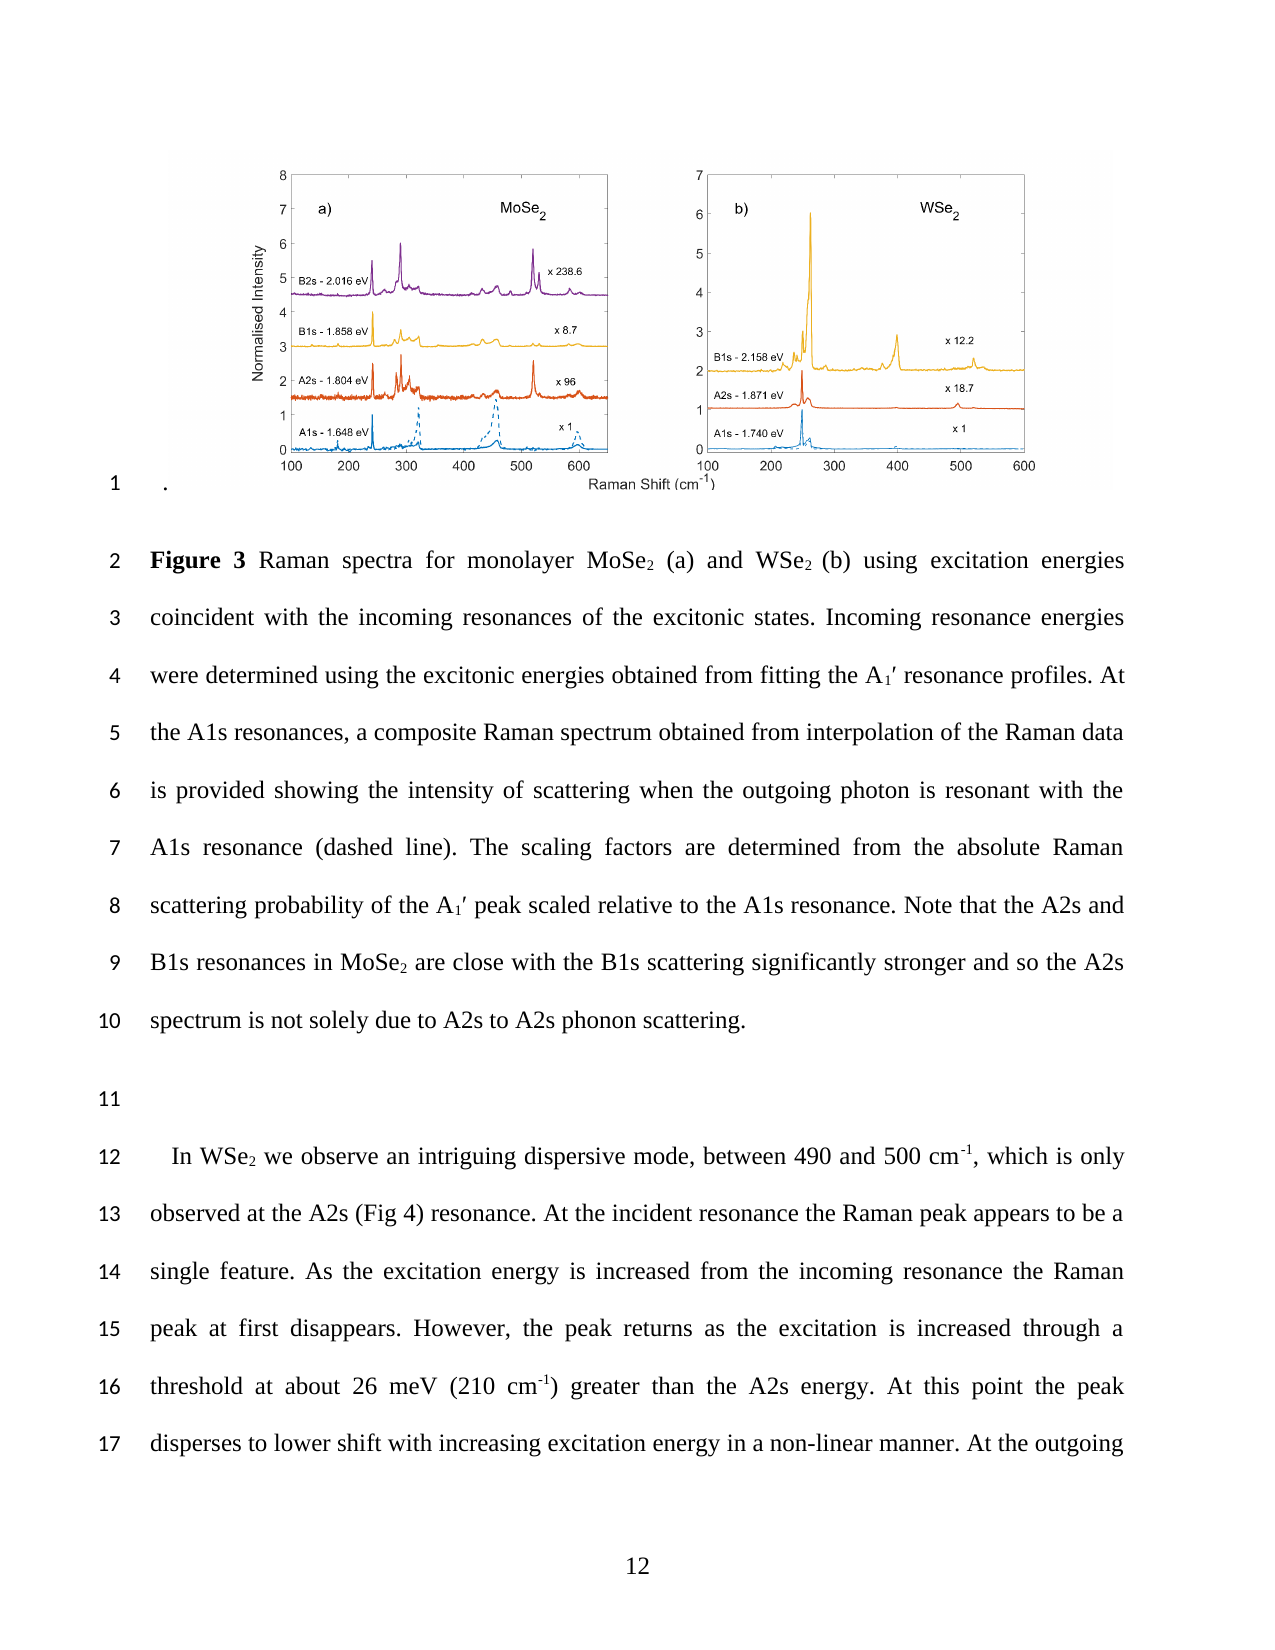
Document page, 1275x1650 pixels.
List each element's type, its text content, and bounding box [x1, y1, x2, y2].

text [150, 1141, 1125, 1457]
text Figure 3 Raman spectra for monolayer MoSe2 (a) and WSe2 (b) using excitation energies coincident with the incoming resonances of the excitonic states. Incoming resonance energies were determined using the excitonic energies obtained from fitting the A1ʹ resonance profiles. At the A1s resonances, a composite Raman spectrum obtained from interpolation of the Raman data is provided showing the intensity of scattering when the outgoing photon is resonant with the A1s resonance (dashed line). The scaling factors are determined from the absolute Raman scattering probability of the A1ʹ peak scaled relative to the A1s resonance. Note that the A2s and B1s resonances in MoSe2 are close with the B1s scattering significantly stronger and so the A2s spectrum is not solely due to A2s to A2s phonon scattering. [150, 545, 1125, 1034]
picture [168, 150, 1114, 490]
